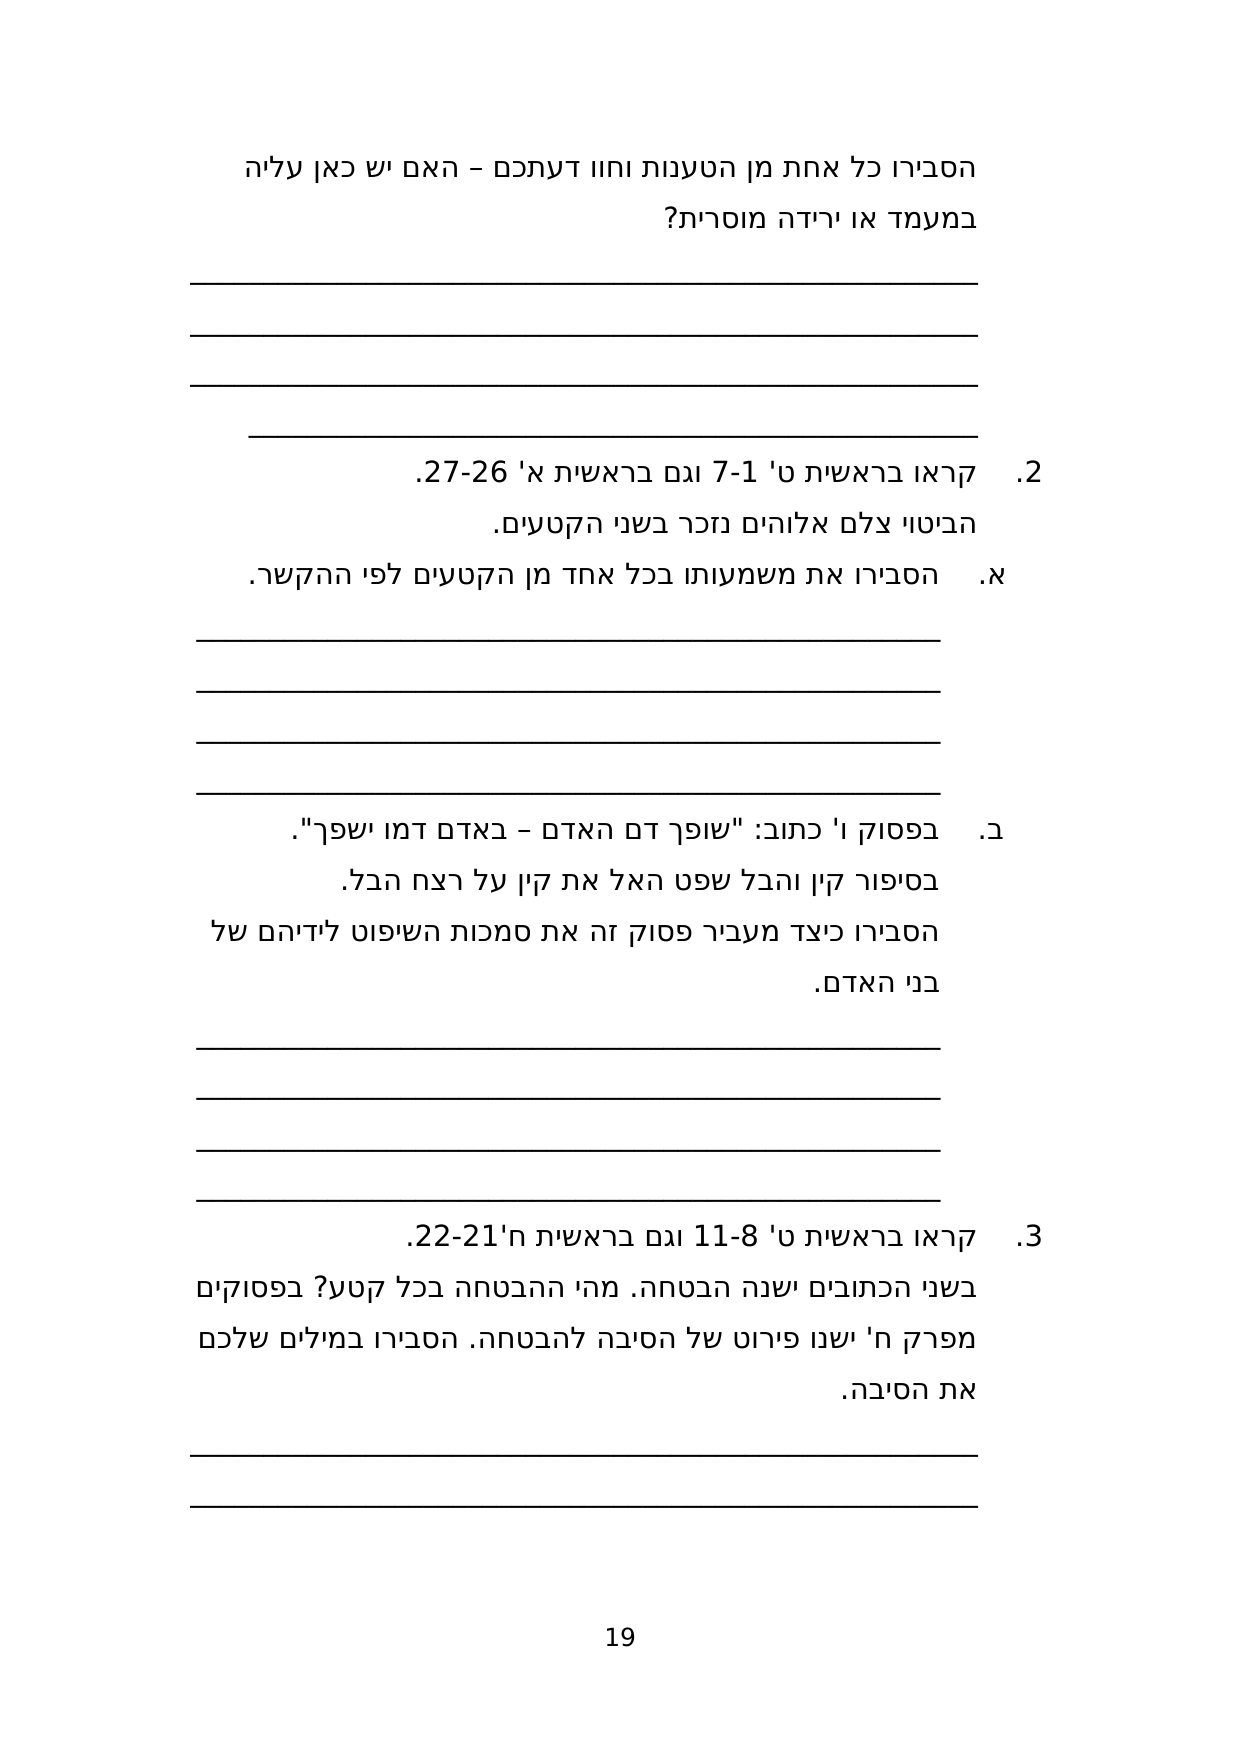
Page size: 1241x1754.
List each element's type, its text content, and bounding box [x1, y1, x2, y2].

list הסבירו כיצד מעביר פסוק זה את סמכות השיפוט לידיהם של בני האדם. [187, 914, 940, 999]
list בסיפור קין והבל שפט האל את קין על רצח הבל. [187, 863, 940, 897]
list ____________________________________________________________________________________________________________________________________________________________________________________________________________ [187, 608, 940, 795]
list קראו בראשית ט' 11-8 וגם בראשית ח'22-21. [187, 1220, 1015, 1254]
list הסבירו את משמעותו בכל אחד מן הקטעים לפי ההקשר. [187, 557, 978, 591]
list בפסוק ו' כתוב: "שופך דם האדם – באדם דמו ישפך". [187, 812, 978, 846]
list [187, 1423, 978, 1508]
list הביטוי צלם אלוהים נזכר בשני הקטעים. [187, 507, 978, 541]
list ____________________________________________________________________________________________________________________________________________________________________________________________________________ [187, 1016, 940, 1203]
list קראו בראשית ט' 7-1 וגם בראשית א' 27-26. [187, 456, 1015, 489]
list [187, 150, 978, 235]
list בשני הכתובים ישנה הבטחה. מהי ההבטחה בכל קטע? בפסוקים מפרק ח' ישנו פירוט של הסיבה להבטחה. הסבירו במילים שלכם את הסיבה. [187, 1271, 978, 1406]
